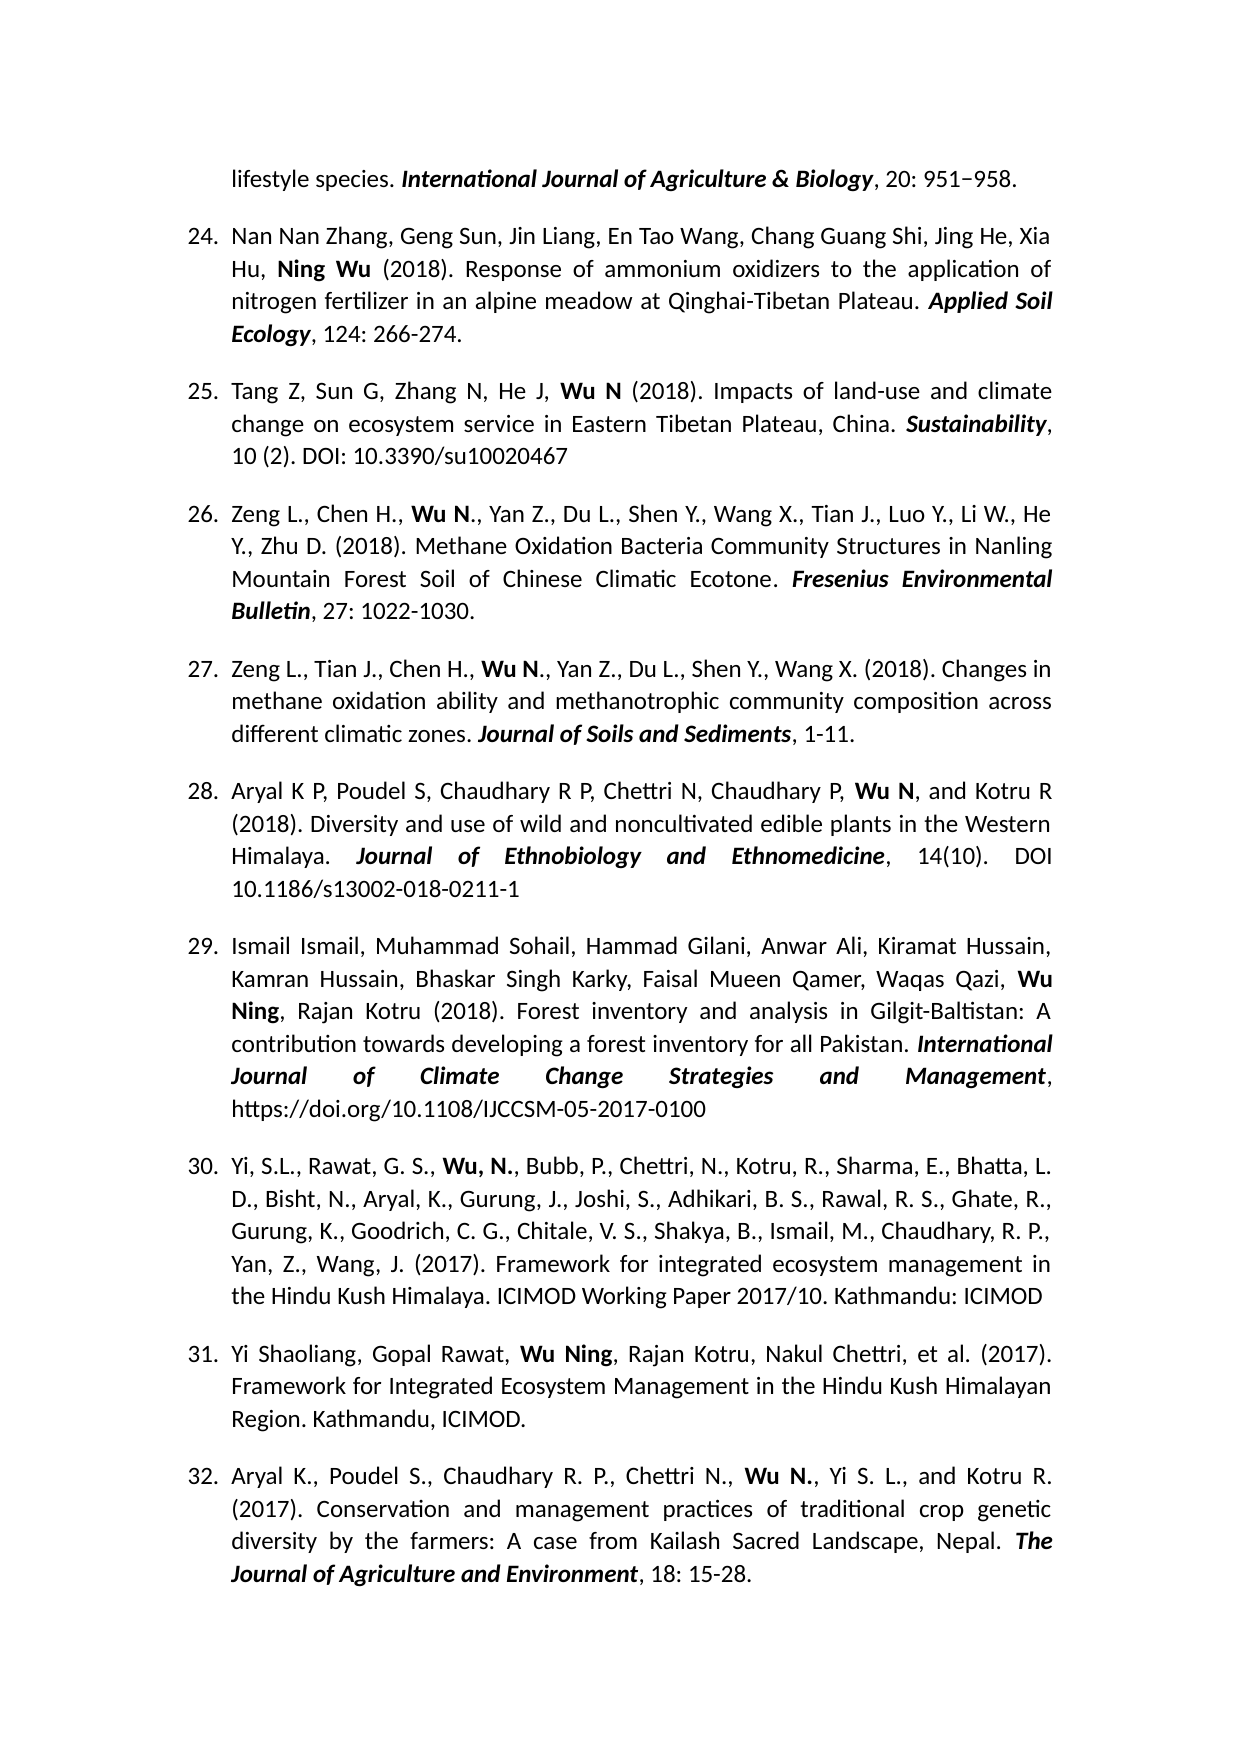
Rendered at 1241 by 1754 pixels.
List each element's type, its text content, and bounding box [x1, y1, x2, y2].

list Ismail Ismail, Muhammad Sohail, Hammad Gilani, Anwar Ali, Kiramat Hussain, Kamran Hussain, Bhaskar Singh Karky, Faisal Mueen Qamer, Waqas Qazi, Wu Ning, Rajan Kotru (2018). Forest inventory and analysis in Gilgit-Baltistan: A contribution towards developing a forest inventory for all Pakistan. International Journal of Climate Change Strategies and Management, https://doi.org/10.1108/IJCCSM-05-2017-0100 [187, 929, 1053, 1124]
list Aryal K P, Poudel S, Chaudhary R P, Chettri N, Chaudhary P, Wu N, and Kotru R (2018). Diversity and use of wild and noncultivated edible plants in the Western Himalaya. Journal of Ethnobiology and Ethnomedicine, 14(10). DOI 10.1186/s13002-018-0211-1 [187, 774, 1053, 904]
list Yi, S.L., Rawat, G. S., Wu, N., Bubb, P., Chettri, N., Kotru, R., Sharma, E., Bhatta, L. D., Bisht, N., Aryal, K., Gurung, J., Joshi, S., Adhikari, B. S., Rawal, R. S., Ghate, R., Gurung, K., Goodrich, C. G., Chitale, V. S., Shakya, B., Ismail, M., Chaudhary, R. P., Yan, Z., Wang, J. (2017). Framework for integrated ecosystem management in the Hindu Kush Himalaya. ICIMOD Working Paper 2017/10. Kathmandu: ICIMOD [187, 1149, 1053, 1312]
list Zeng L., Tian J., Chen H., Wu N., Yan Z., Du L., Shen Y., Wang X. (2018). Changes in methane oxidation ability and methanotrophic community composition across different climatic zones. Journal of Soils and Sediments, 1-11. [187, 652, 1053, 749]
list Yi Shaoliang, Gopal Rawat, Wu Ning, Rajan Kotru, Nakul Chettri, et al. (2017). Framework for Integrated Ecosystem Management in the Hindu Kush Himalayan Region. Kathmandu, ICIMOD. [187, 1337, 1053, 1434]
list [187, 162, 1053, 194]
list Zeng L., Chen H., Wu N., Yan Z., Du L., Shen Y., Wang X., Tian J., Luo Y., Li W., He Y., Zhu D. (2018). Methane Oxidation Bacteria Community Structures in Nanling Mountain Forest Soil of Chinese Climatic Ecotone. Fresenius Environmental Bulletin, 27: 1022-1030. [187, 497, 1053, 627]
list Aryal K., Poudel S., Chaudhary R. P., Chettri N., Wu N., Yi S. L., and Kotru R. (2017). Conservation and management practices of traditional crop genetic diversity by the farmers: A case from Kailash Sacred Landscape, Nepal. The Journal of Agriculture and Environment, 18: 15-28. [187, 1459, 1053, 1589]
list Tang Z, Sun G, Zhang N, He J, Wu N (2018). Impacts of land-use and climate change on ecosystem service in Eastern Tibetan Plateau, China. Sustainability, 10 (2). DOI: 10.3390/su10020467 [187, 374, 1053, 472]
list Nan Nan Zhang, Geng Sun, Jin Liang, En Tao Wang, Chang Guang Shi, Jing He, Xia Hu, Ning Wu (2018). Response of ammonium oxidizers to the application of nitrogen fertilizer in an alpine meadow at Qinghai-Tibetan Plateau. Applied Soil Ecology, 124: 266-274. [187, 219, 1053, 349]
